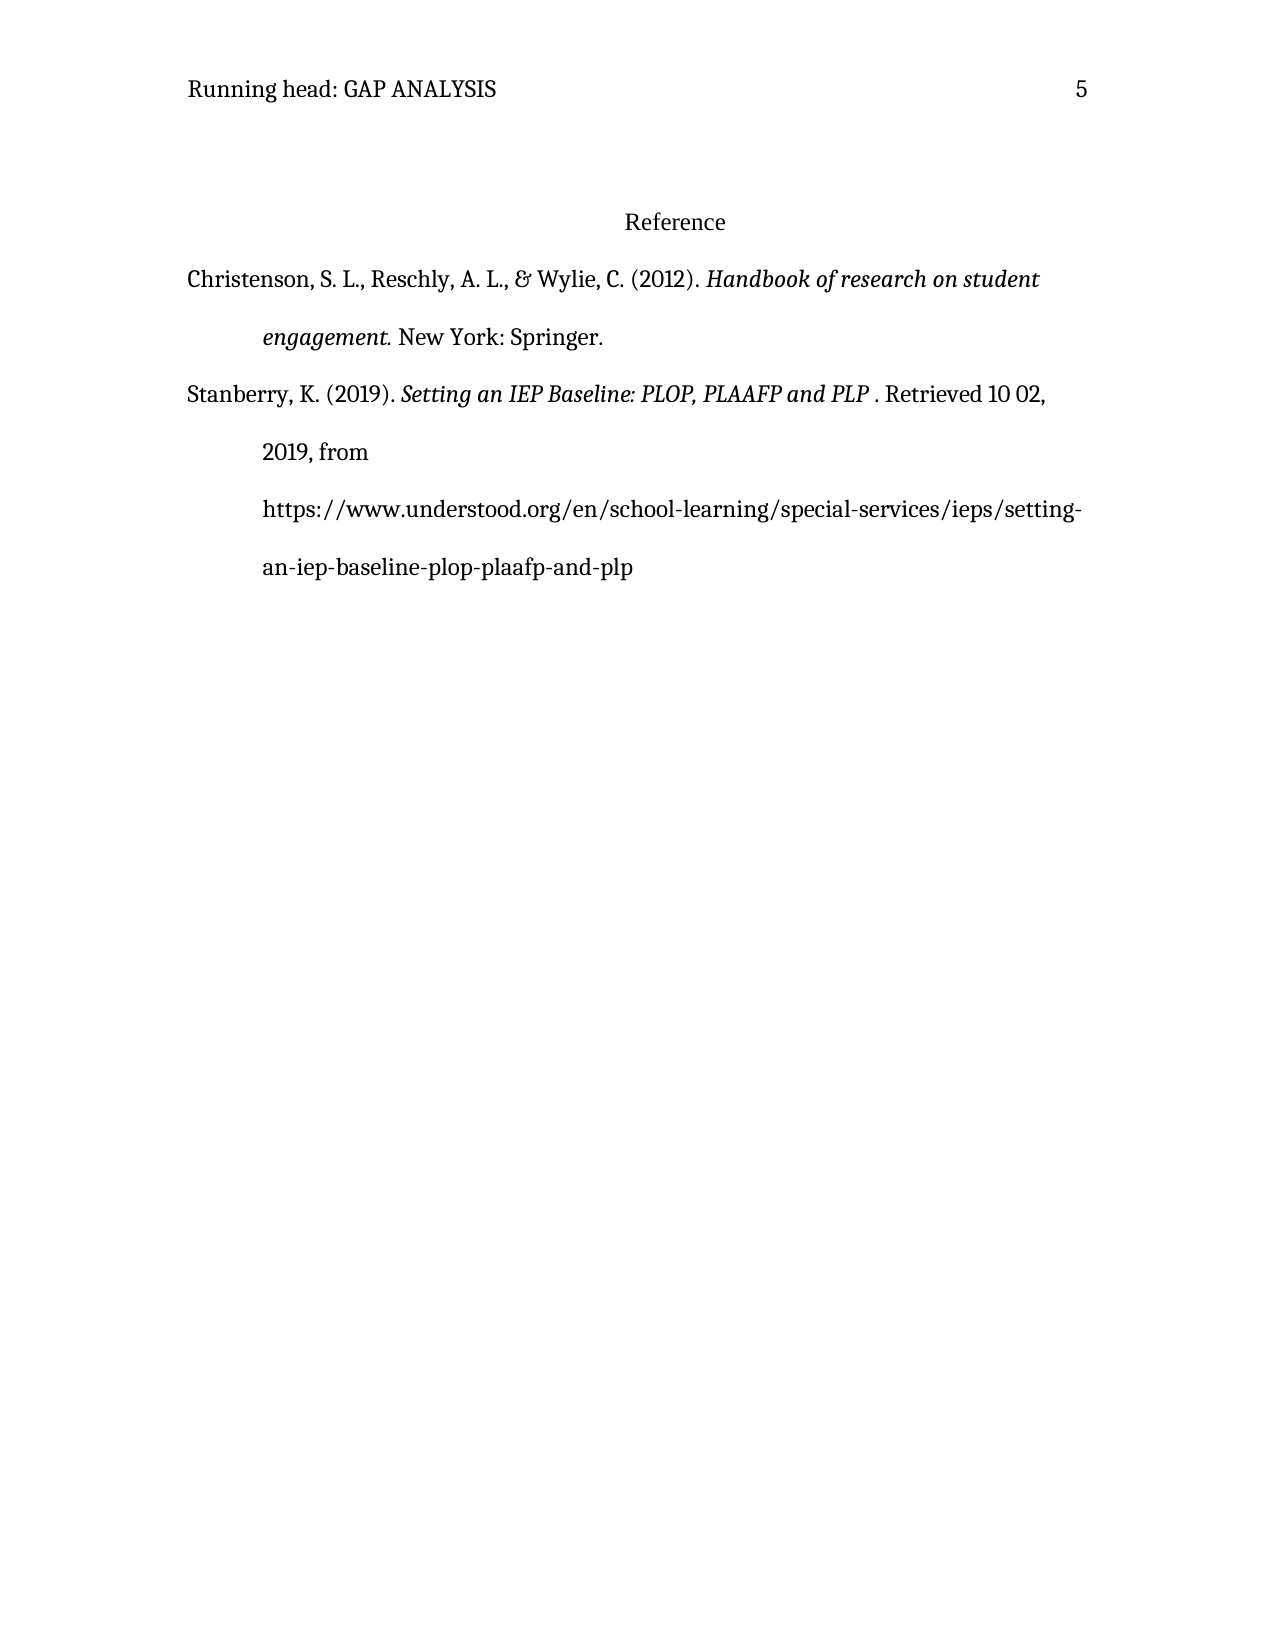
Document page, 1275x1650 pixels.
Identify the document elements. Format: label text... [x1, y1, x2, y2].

text Reference [187, 207, 1087, 236]
